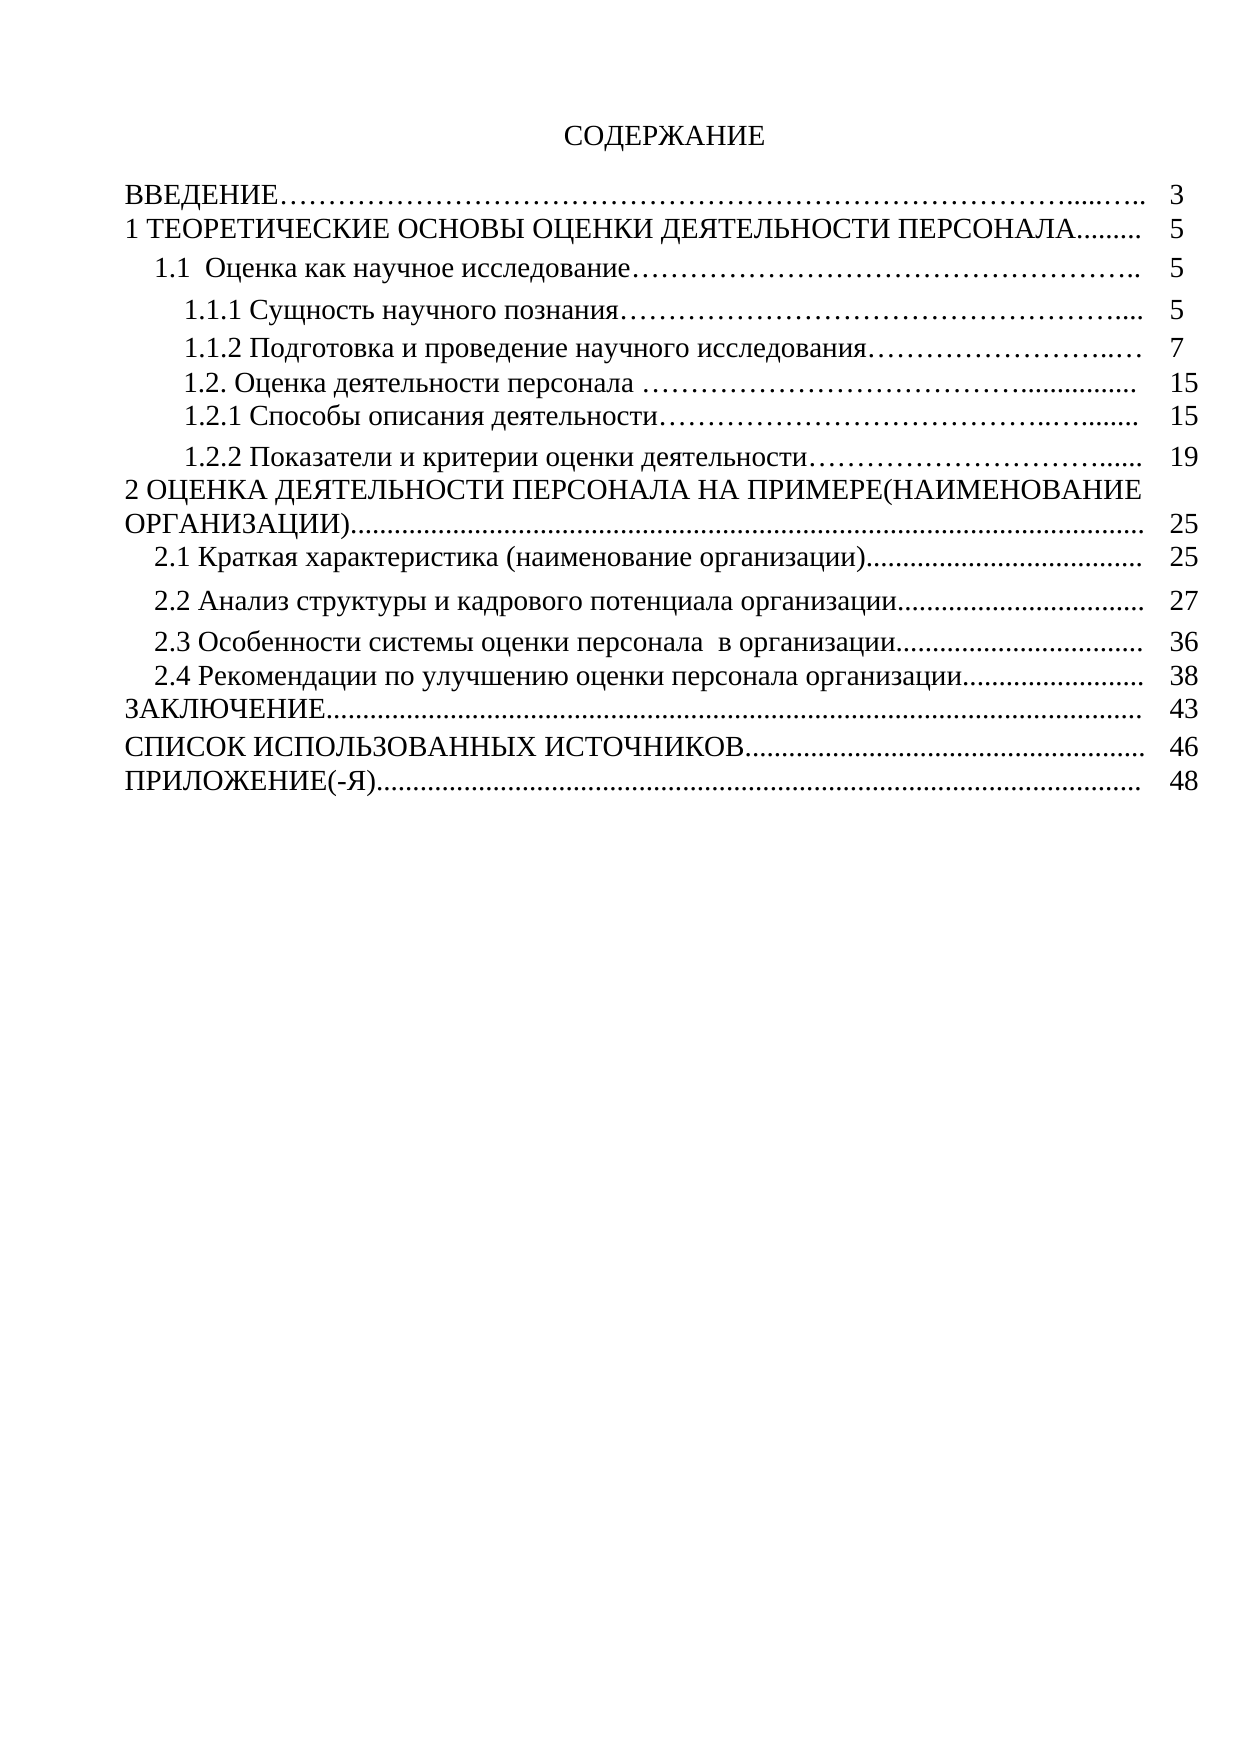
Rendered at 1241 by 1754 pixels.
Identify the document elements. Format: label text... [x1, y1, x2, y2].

table_cell 5 [1158, 211, 1216, 250]
table_cell 5 [1158, 292, 1216, 330]
table_cell 36 [1158, 624, 1216, 658]
table_cell 1.2.1 Способы описания деятельности…………………………………..…........ [113, 399, 1158, 439]
table_cell 19 [1158, 439, 1216, 472]
table_cell 1.2.2 Показатели и критерии оценки деятельности…………………………...... [113, 439, 1158, 472]
table_cell 2 ОЦЕНКА ДЕЯТЕЛЬНОСТИ ПЕРСОНАЛА НА ПРИМЕРЕ(НАИМЕНОВАНИЕ ОРГАНИЗАЦИИ)............................................................................................................. [113, 472, 1158, 539]
table_header ВВЕДЕНИЕ……………………………………………………………………….....….. [113, 178, 1158, 211]
table_cell 46 [1158, 729, 1216, 763]
table_cell СПИСОК ИСПОЛЬЗОВАННЫХ ИСТОЧНИКОВ....................................................... [113, 729, 1158, 763]
table_cell 1.2. Оценка деятельности персонала …………………………………................ [113, 365, 1158, 398]
text СОДЕРЖАНИЕ [177, 118, 1152, 152]
table_cell 2.2 Анализ структуры и кадрового потенциала организации.................................. [113, 583, 1158, 624]
table_cell 25 [1158, 472, 1216, 539]
table_cell 2.1 Краткая характеристика (наименование организации)...................................... [113, 539, 1158, 583]
table_cell 43 [1158, 691, 1216, 729]
table_cell 15 [1158, 399, 1216, 439]
table_cell 38 [1158, 658, 1216, 691]
table_cell ПРИЛОЖЕНИЕ(-Я)......................................................................................................... [113, 763, 1158, 804]
table_header 3 [1158, 178, 1216, 211]
table_cell 5 [1158, 250, 1216, 292]
table_cell 2.3 Особенности системы оценки персонала в организации.................................. [113, 624, 1158, 658]
table_cell 27 [1158, 583, 1216, 624]
table_cell ЗАКЛЮЧЕНИЕ................................................................................................................ [113, 691, 1158, 729]
table_cell 25 [1158, 539, 1216, 583]
table_cell 15 [1158, 365, 1216, 398]
table_cell 7 [1158, 330, 1216, 365]
table_cell 2.4 Рекомендации по улучшению оценки персонала организации......................... [113, 658, 1158, 691]
table_cell 1.1 Оценка как научное исследование…………………………………………….. [113, 250, 1158, 292]
table_cell 48 [1158, 763, 1216, 804]
table_cell 1.1.1 Сущность научного познания…………………………………………….... [113, 292, 1158, 330]
table_cell 1.1.2 Подготовка и проведение научного исследования……………………..… [113, 330, 1158, 365]
table_cell 1 ТЕОРЕТИЧЕСКИЕ ОСНОВЫ ОЦЕНКИ ДЕЯТЕЛЬНОСТИ ПЕРСОНАЛА......... [113, 211, 1158, 250]
